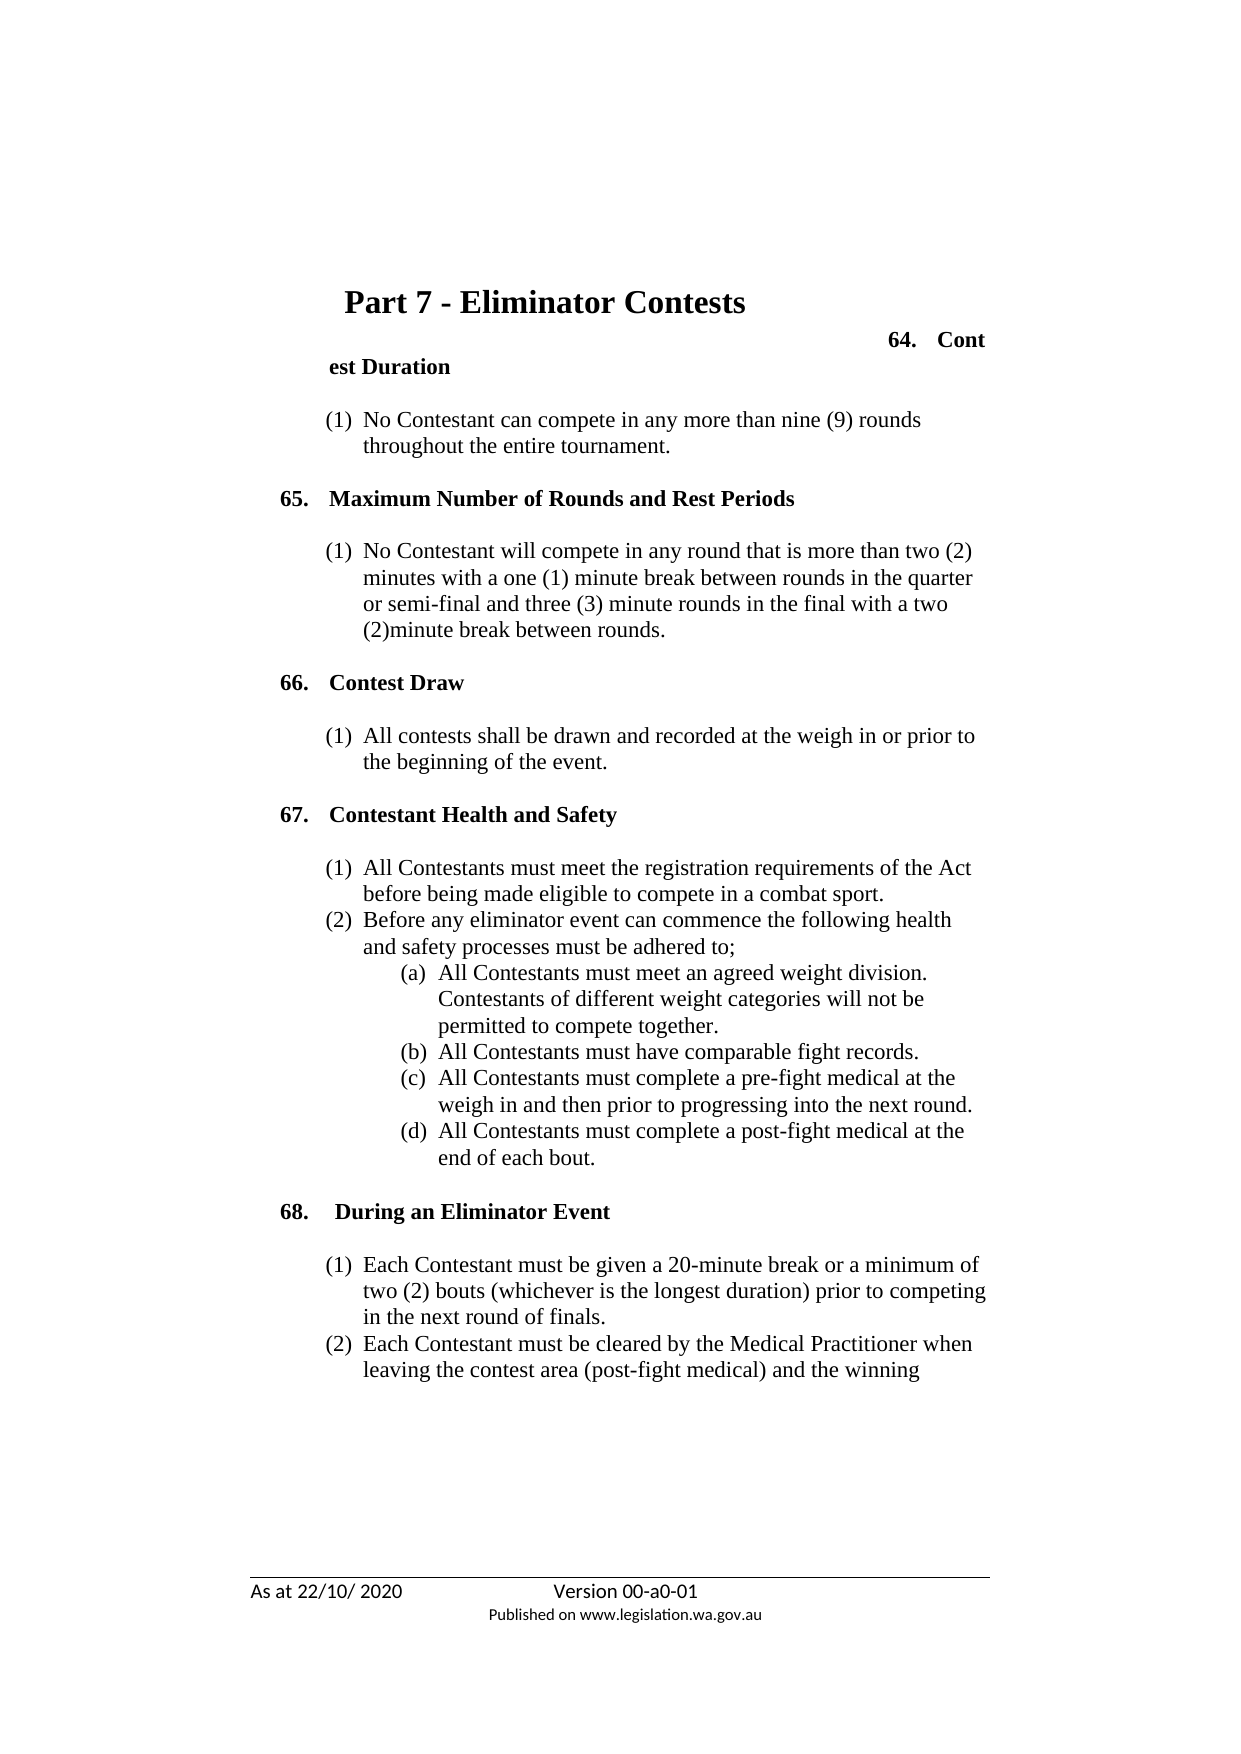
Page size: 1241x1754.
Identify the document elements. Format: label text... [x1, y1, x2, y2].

list Contest Duration [280, 327, 990, 379]
list Contest Draw [280, 669, 990, 696]
list Each Contestant must be given a 20-minute break or a minimum of two (2) bouts (whichever is the longest duration) prior to competing in the next round of finals. [325, 1251, 990, 1330]
list Before any eliminator event can commence the following health and safety processes must be adhered to; [325, 906, 990, 959]
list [325, 1330, 990, 1382]
list All Contestants must complete a pre-fight medical at the weigh in and then prior to progressing into the next round. [400, 1064, 990, 1117]
list All Contestants must complete a post-fight medical at the end of each bout. [400, 1117, 990, 1170]
list All Contestants must meet the registration requirements of the Act before being made eligible to compete in a combat sport. [325, 854, 990, 906]
list No Contestant can compete in any more than nine (9) rounds throughout the entire tournament. [325, 406, 990, 458]
list During an Eliminator Event [280, 1198, 990, 1224]
list Contestant Health and Safety [280, 801, 990, 827]
list All contests shall be drawn and recorded at the weigh in or prior to the beginning of the event. [325, 722, 990, 774]
list Maximum Number of Rounds and Rest Periods [280, 485, 990, 511]
list All Contestants must meet an agreed weight division. Contestants of different weight categories will not be permitted to compete together. [400, 959, 990, 1038]
list No Contestant will compete in any round that is more than two (2) minutes with a one (1) minute break between rounds in the quarter or semi-final and three (3) minute rounds in the final with a two (2)minute break between rounds. [325, 537, 990, 643]
list All Contestants must have comparable fight records. [400, 1038, 990, 1064]
